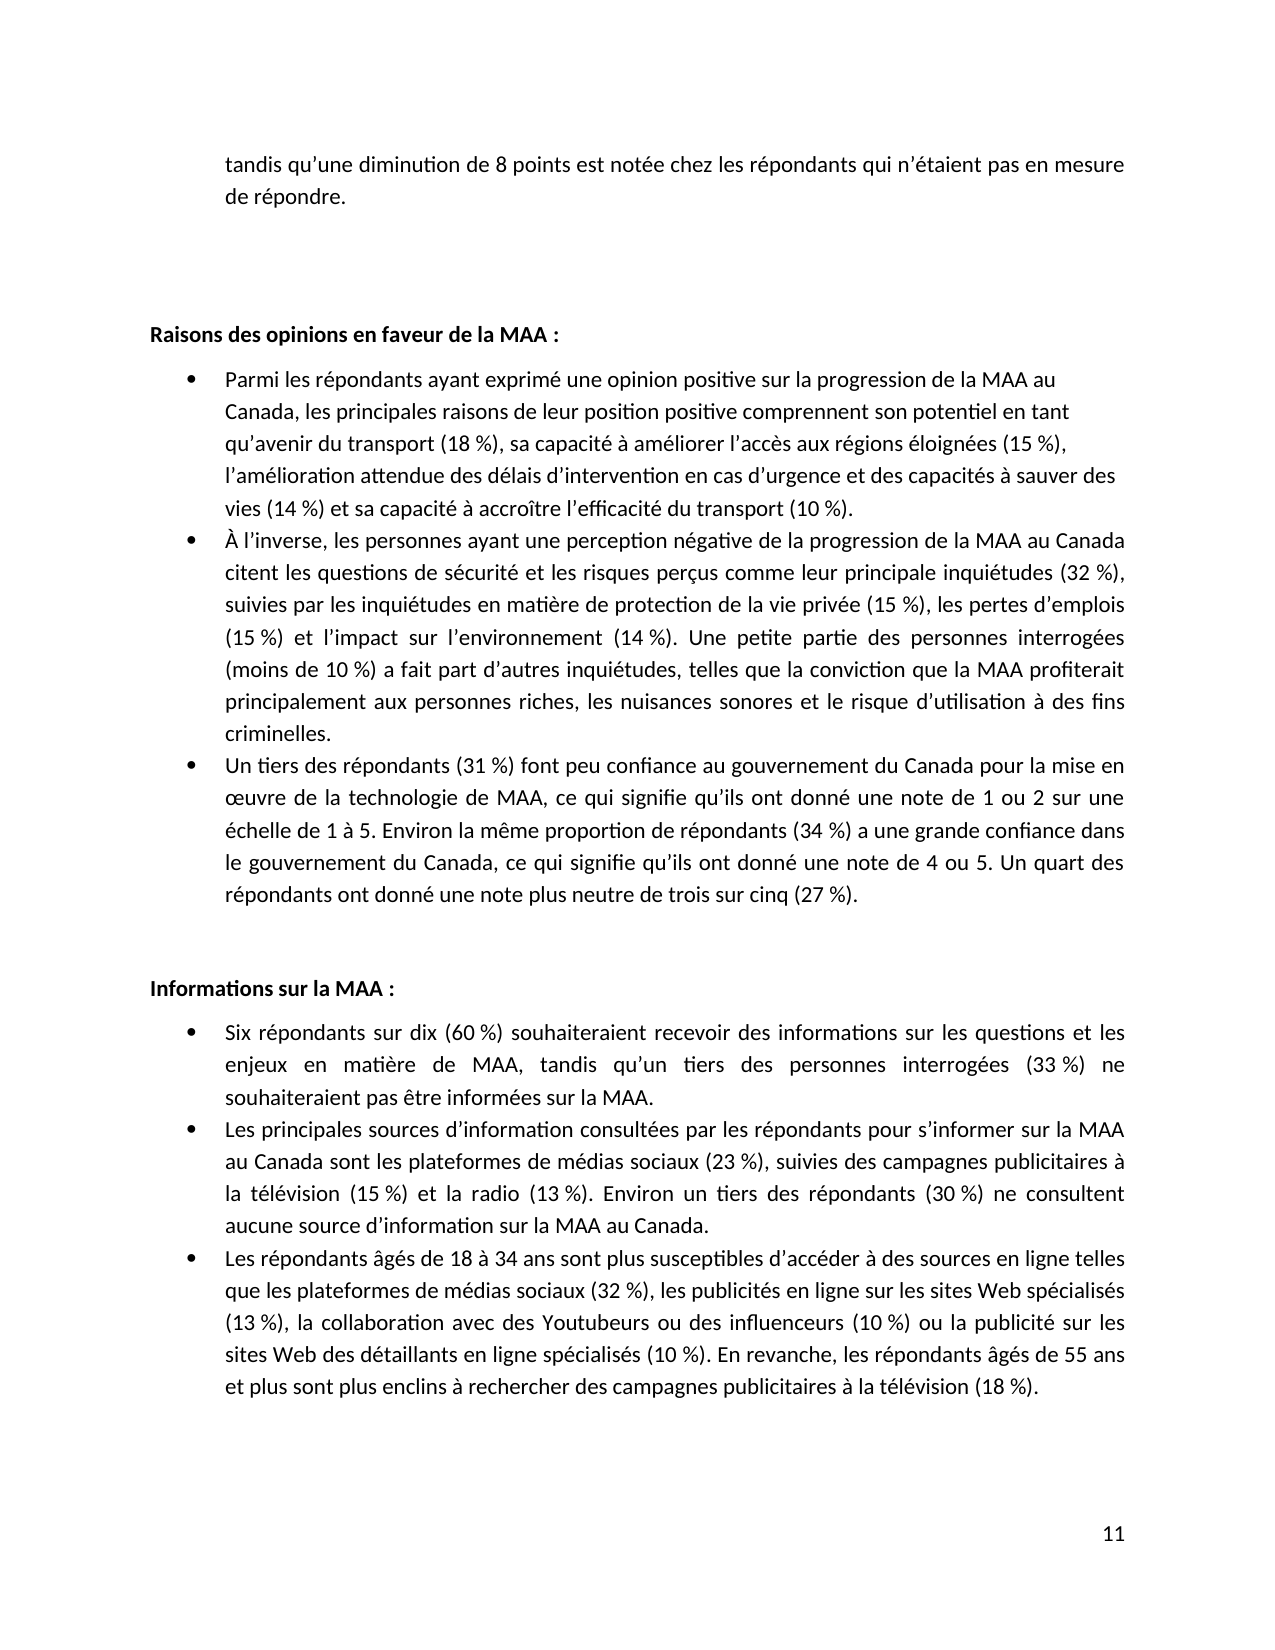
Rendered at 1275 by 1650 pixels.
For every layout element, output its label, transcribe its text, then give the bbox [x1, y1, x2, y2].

list À l’inverse, les personnes ayant une perception négative de la progression de la MAA au Canada citent les questions de sécurité et les risques perçus comme leur principale inquiétudes (32 %), suivies par les inquiétudes en matière de protection de la vie privée (15 %), les pertes d’emplois (15 %) et l’impact sur l’environnement (14 %). Une petite partie des personnes interrogées (moins de 10 %) a fait part d’autres inquiétudes, telles que la conviction que la MAA profiterait principalement aux personnes riches, les nuisances sonores et le risque d’utilisation à des fins criminelles. [187, 526, 1125, 747]
list Les répondants âgés de 18 à 34 ans sont plus susceptibles d’accéder à des sources en ligne telles que les plateformes de médias sociaux (32 %), les publicités en ligne sur les sites Web spécialisés (13 %), la collaboration avec des Youtubeurs ou des influenceurs (10 %) ou la publicité sur les sites Web des détaillants en ligne spécialisés (10 %). En revanche, les répondants âgés de 55 ans et plus sont plus enclins à rechercher des campagnes publicitaires à la télévision (18 %). [187, 1244, 1125, 1400]
text Informations sur la MAA : [150, 974, 1125, 1002]
list Six répondants sur dix (60 %) souhaiteraient recevoir des informations sur les questions et les enjeux en matière de MAA, tandis qu’un tiers des personnes interrogées (33 %) ne souhaiteraient pas être informées sur la MAA. [187, 1018, 1125, 1111]
list Les principales sources d’information consultées par les répondants pour s’informer sur la MAA au Canada sont les plateformes de médias sociaux (23 %), suivies des campagnes publicitaires à la télévision (15 %) et la radio (13 %). Environ un tiers des répondants (30 %) ne consultent aucune source d’information sur la MAA au Canada. [187, 1115, 1125, 1239]
list Un tiers des répondants (31 %) font peu confiance au gouvernement du Canada pour la mise en œuvre de la technologie de MAA, ce qui signifie qu’ils ont donné une note de 1 ou 2 sur une échelle de 1 à 5. Environ la même proportion de répondants (34 %) a une grande confiance dans le gouvernement du Canada, ce qui signifie qu’ils ont donné une note de 4 ou 5. Un quart des répondants ont donné une note plus neutre de trois sur cinq (27 %). [187, 751, 1125, 908]
list Parmi les répondants ayant exprimé une opinion positive sur la progression de la MAA au Canada, les principales raisons de leur position positive comprennent son potentiel en tant qu’avenir du transport (18 %), sa capacité à améliorer l’accès aux régions éloignées (15 %), l’amélioration attendue des délais d’intervention en cas d’urgence et des capacités à sauver des vies (14 %) et sa capacité à accroître l’efficacité du transport (10 %). [187, 365, 1125, 522]
text Raisons des opinions en faveur de la MAA : [150, 320, 1125, 348]
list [187, 150, 1125, 210]
